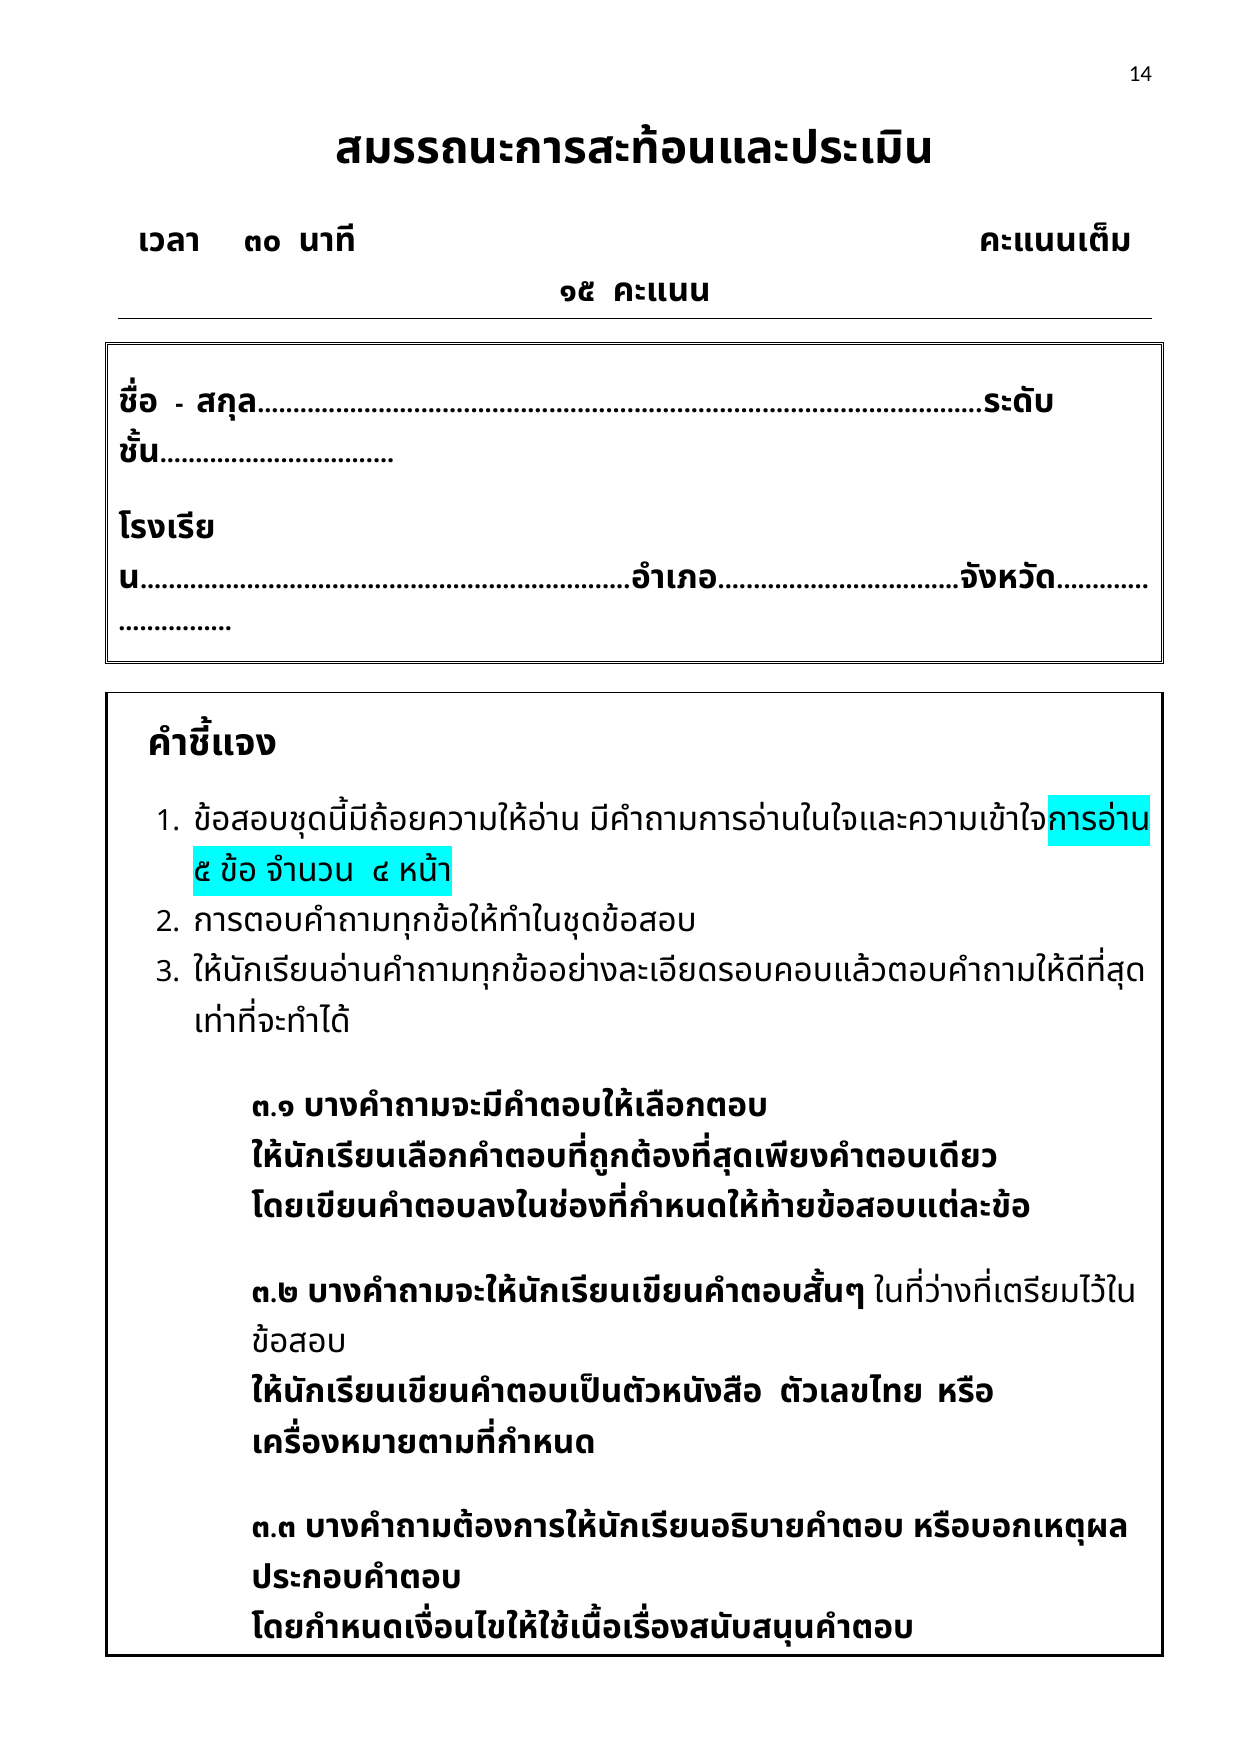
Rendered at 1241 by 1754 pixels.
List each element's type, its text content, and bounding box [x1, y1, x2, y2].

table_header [108, 693, 1161, 1654]
table_header ชื่อ - สกุล......................................................................................................ระดับชั้น................................. โรงเรียน.....................................................................อำเภอ..................................จังหวัด............................. [108, 345, 1161, 661]
text สมรรถนะการสะท้อนและประเมิน [118, 115, 1152, 184]
text เวลา ๓๐ นาที คะแนนเต็ม ๑๕ คะแนน [118, 216, 1152, 318]
